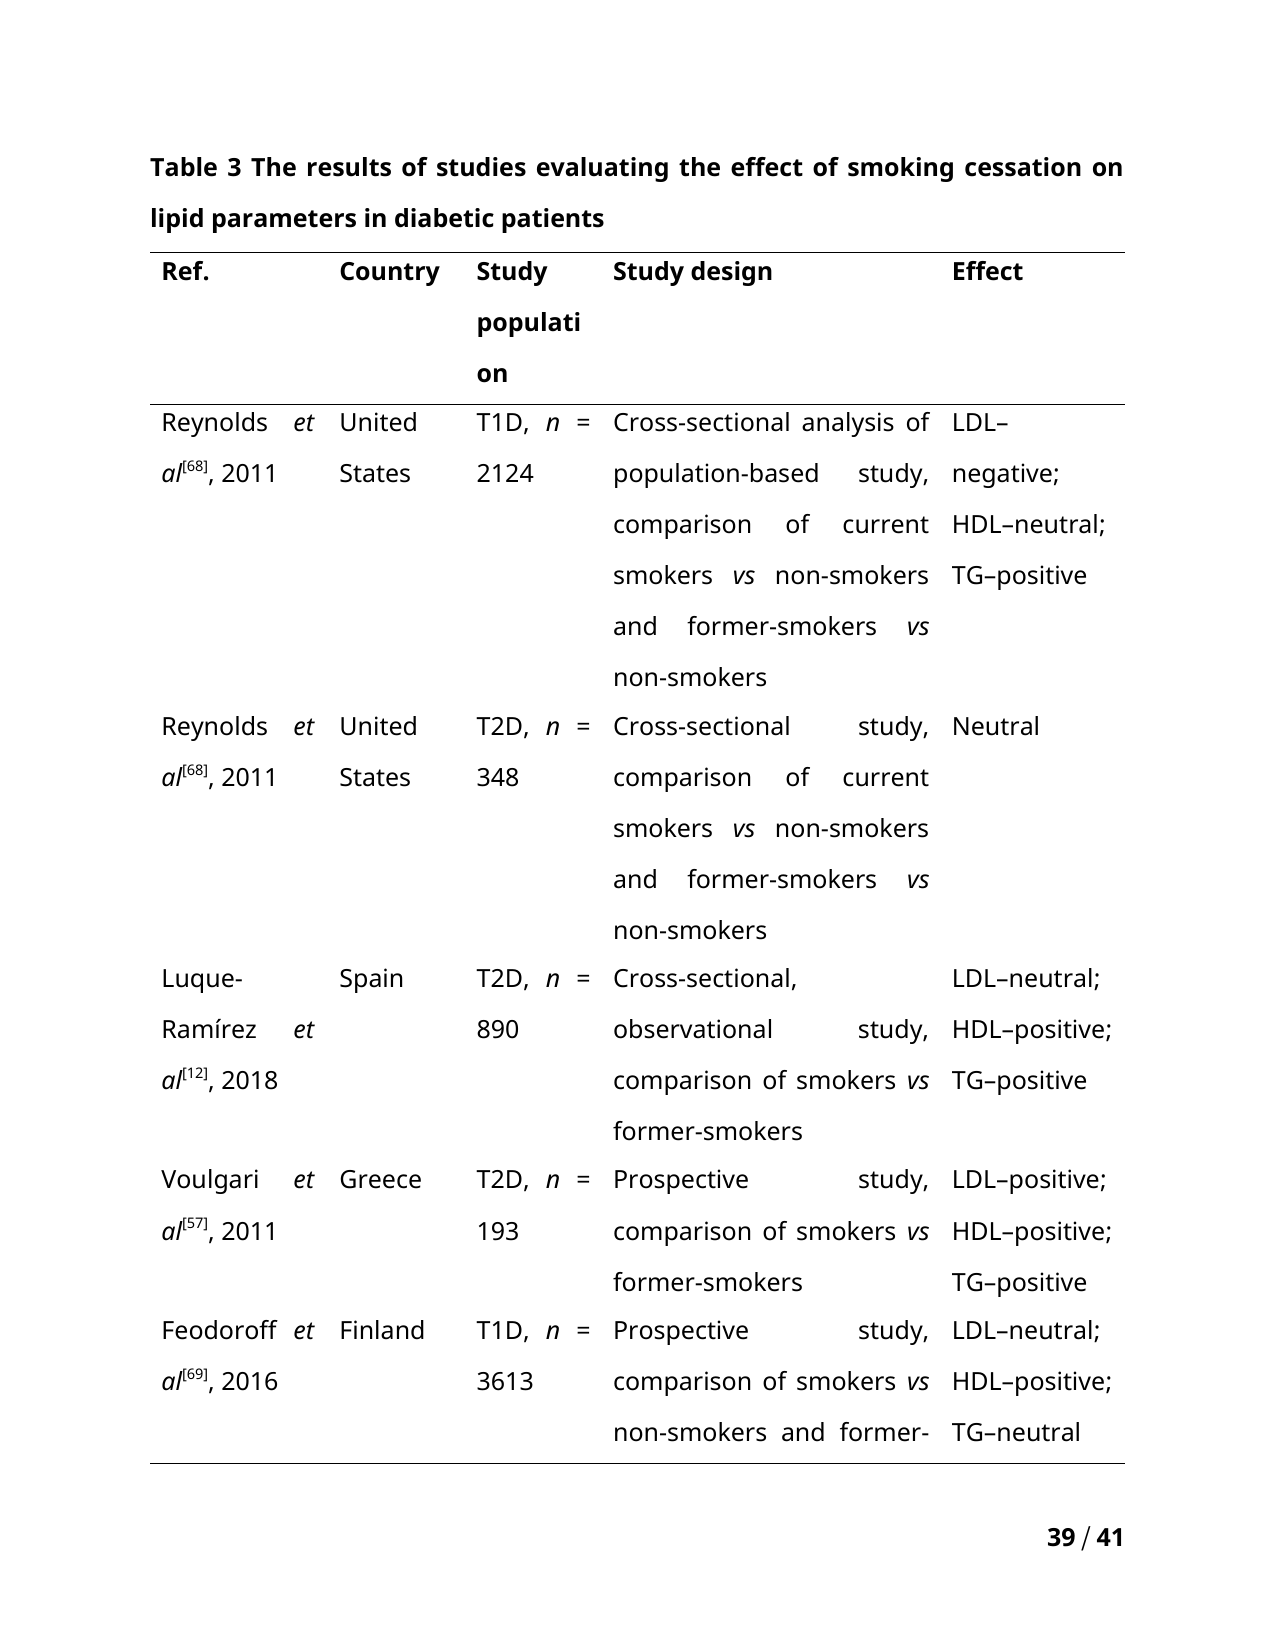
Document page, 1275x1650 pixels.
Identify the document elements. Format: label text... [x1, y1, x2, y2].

text Table 3 The results of studies evaluating the effect of smoking cessation on lipid parameters in diabetic patients [150, 150, 1125, 235]
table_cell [150, 1313, 328, 1463]
table_cell Finland [328, 1313, 465, 1463]
table_cell Cross-sectional study, comparison of current smokers vs non-smokers and former-smokers vs non-smokers [602, 708, 940, 961]
table_cell United States [328, 708, 465, 961]
table_cell T2D, n = 193 [465, 1162, 602, 1312]
table_cell Reynolds et al[68], 2011 [150, 405, 328, 708]
table_header Study population [465, 253, 602, 403]
table_cell Prospective study, comparison of smokers vs former-smokers [602, 1162, 940, 1312]
table_cell T1D, n = 2124 [465, 405, 602, 708]
table_cell United States [328, 405, 465, 708]
table_cell T1D, n = 3613 [465, 1313, 602, 1463]
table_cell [602, 1313, 940, 1463]
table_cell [940, 1313, 1125, 1463]
table_cell LDL–negative; HDL–neutral; TG–positive [940, 405, 1125, 708]
table_header Effect [940, 253, 1125, 403]
table_cell LDL–positive; HDL–positive; TG–positive [940, 1162, 1125, 1312]
table_cell Neutral [940, 708, 1125, 961]
table_cell Cross-sectional, observational study, comparison of smokers vs former-smokers [602, 961, 940, 1162]
table_cell Greece [328, 1162, 465, 1312]
table_header Country [328, 253, 465, 403]
table_cell Voulgari et al[57], 2011 [150, 1162, 328, 1312]
table_cell Spain [328, 961, 465, 1162]
table_cell Reynolds et al[68], 2011 [150, 708, 328, 961]
table_cell LDL–neutral; HDL–positive; TG–positive [940, 961, 1125, 1162]
table_cell Luque-Ramírez et al[12], 2018 [150, 961, 328, 1162]
table_cell T2D, n = 890 [465, 961, 602, 1162]
table_cell Cross-sectional analysis of population-based study, comparison of current smokers vs non-smokers and former-smokers vs non-smokers [602, 405, 940, 708]
table_header Ref. [150, 253, 328, 403]
table_cell T2D, n = 348 [465, 708, 602, 961]
table_header Study design [602, 253, 940, 403]
